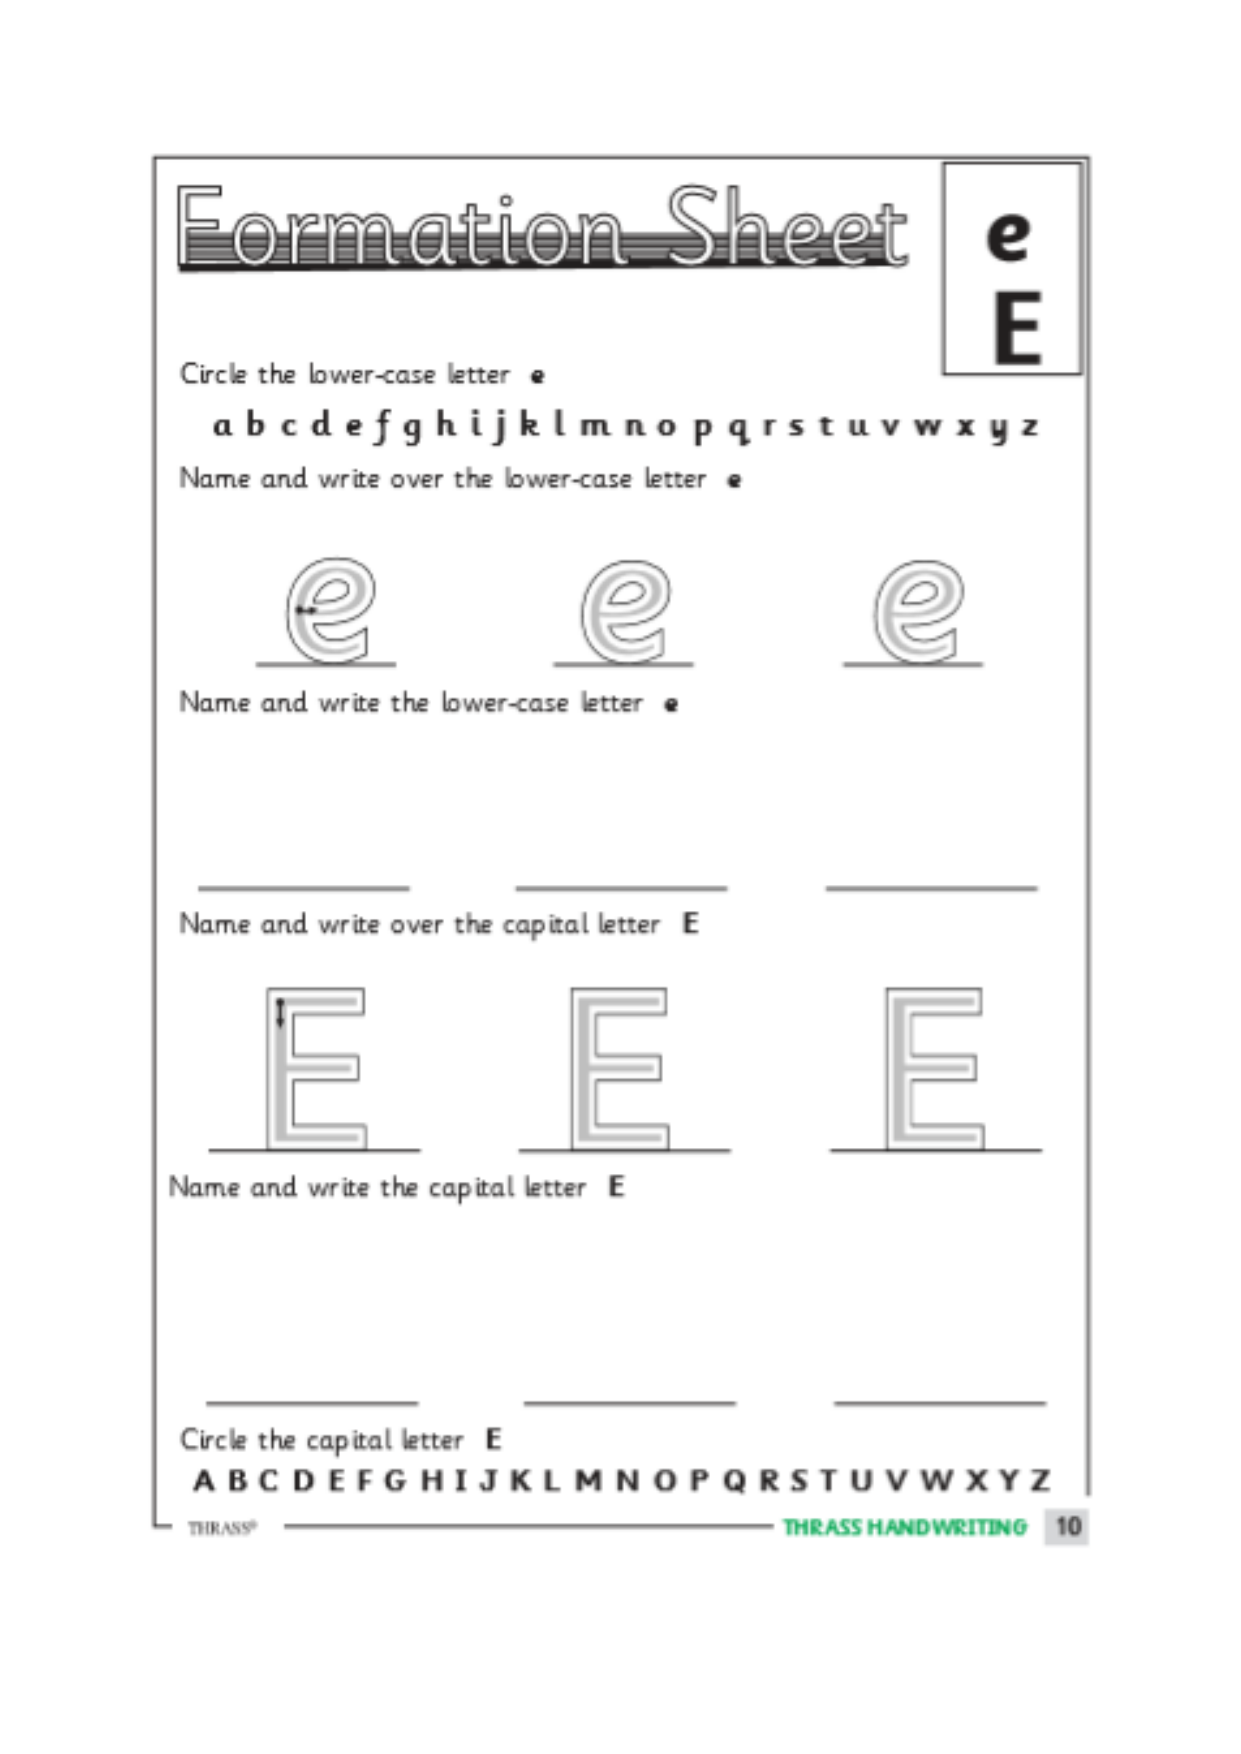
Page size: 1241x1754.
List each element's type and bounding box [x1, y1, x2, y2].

picture [147, 147, 1098, 1556]
